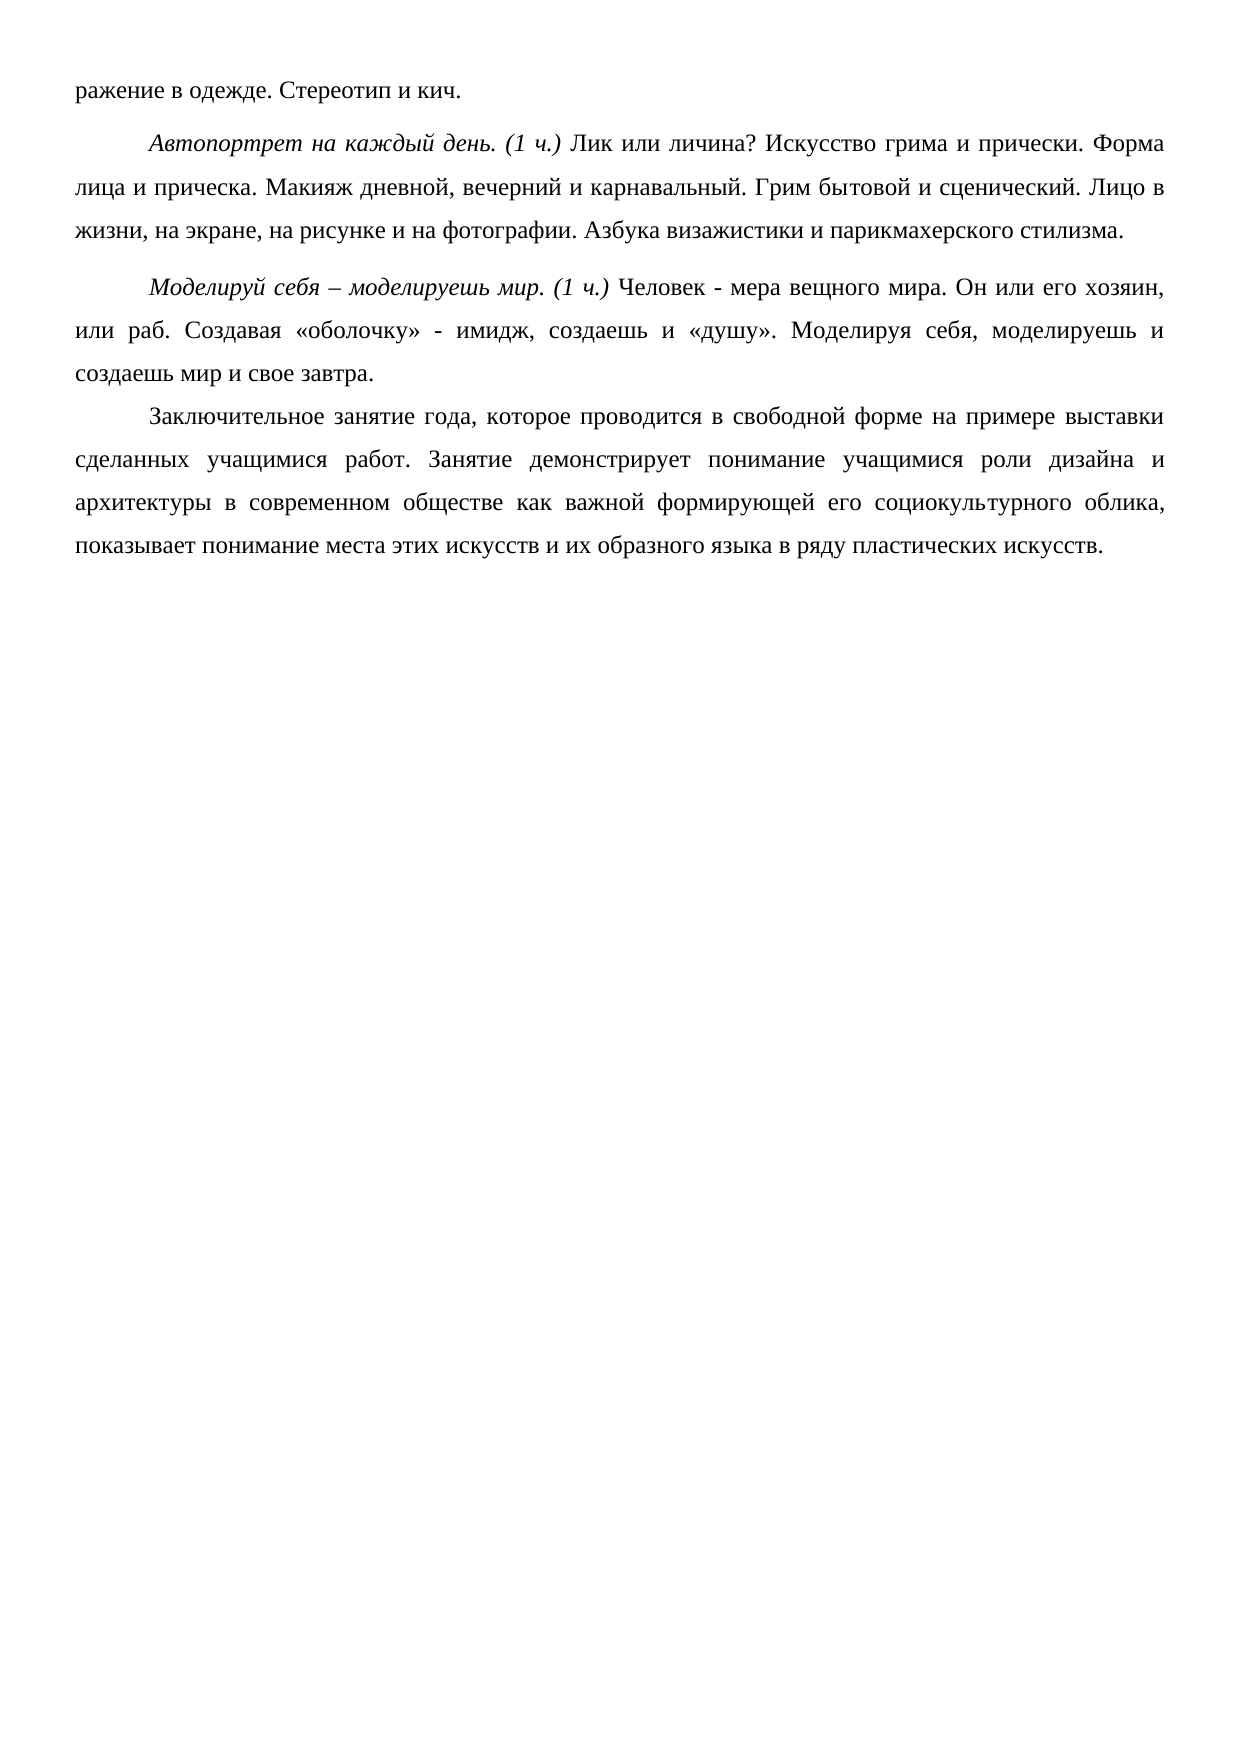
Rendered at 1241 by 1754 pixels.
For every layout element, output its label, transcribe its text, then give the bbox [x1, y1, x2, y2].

text Моделируй себя – моделируешь мир. (1 ч.) Человек - мера вещного мира. Он или его хозяин, или раб. Создавая «оболочку» - имидж, создаешь и «душу». Моделируя себя, моделируешь и создаешь мир и свое завтра. [75, 272, 1165, 387]
text Заключительное занятие года, которое проводится в свободной форме на примере выставки сделанных учащимися работ. Занятие демонстрирует понимание учащимися роли дизайна и архитектуры в современном обществе как важной формирующей его социокультурного облика, показывает понимание места этих искусств и их образного языка в ряду пластических искусств. [75, 401, 1165, 559]
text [75, 75, 1165, 104]
text Автопортрет на каждый день. (1 ч.) Лик или личина? Искусство грима и прически. Форма лица и прическа. Макияж дневной, вечерний и карнавальный. Грим бытовой и сценический. Лицо в жизни, на экране, на рисунке и на фотографии. Азбука визажистики и парикмахерского стилизма. [75, 128, 1165, 243]
